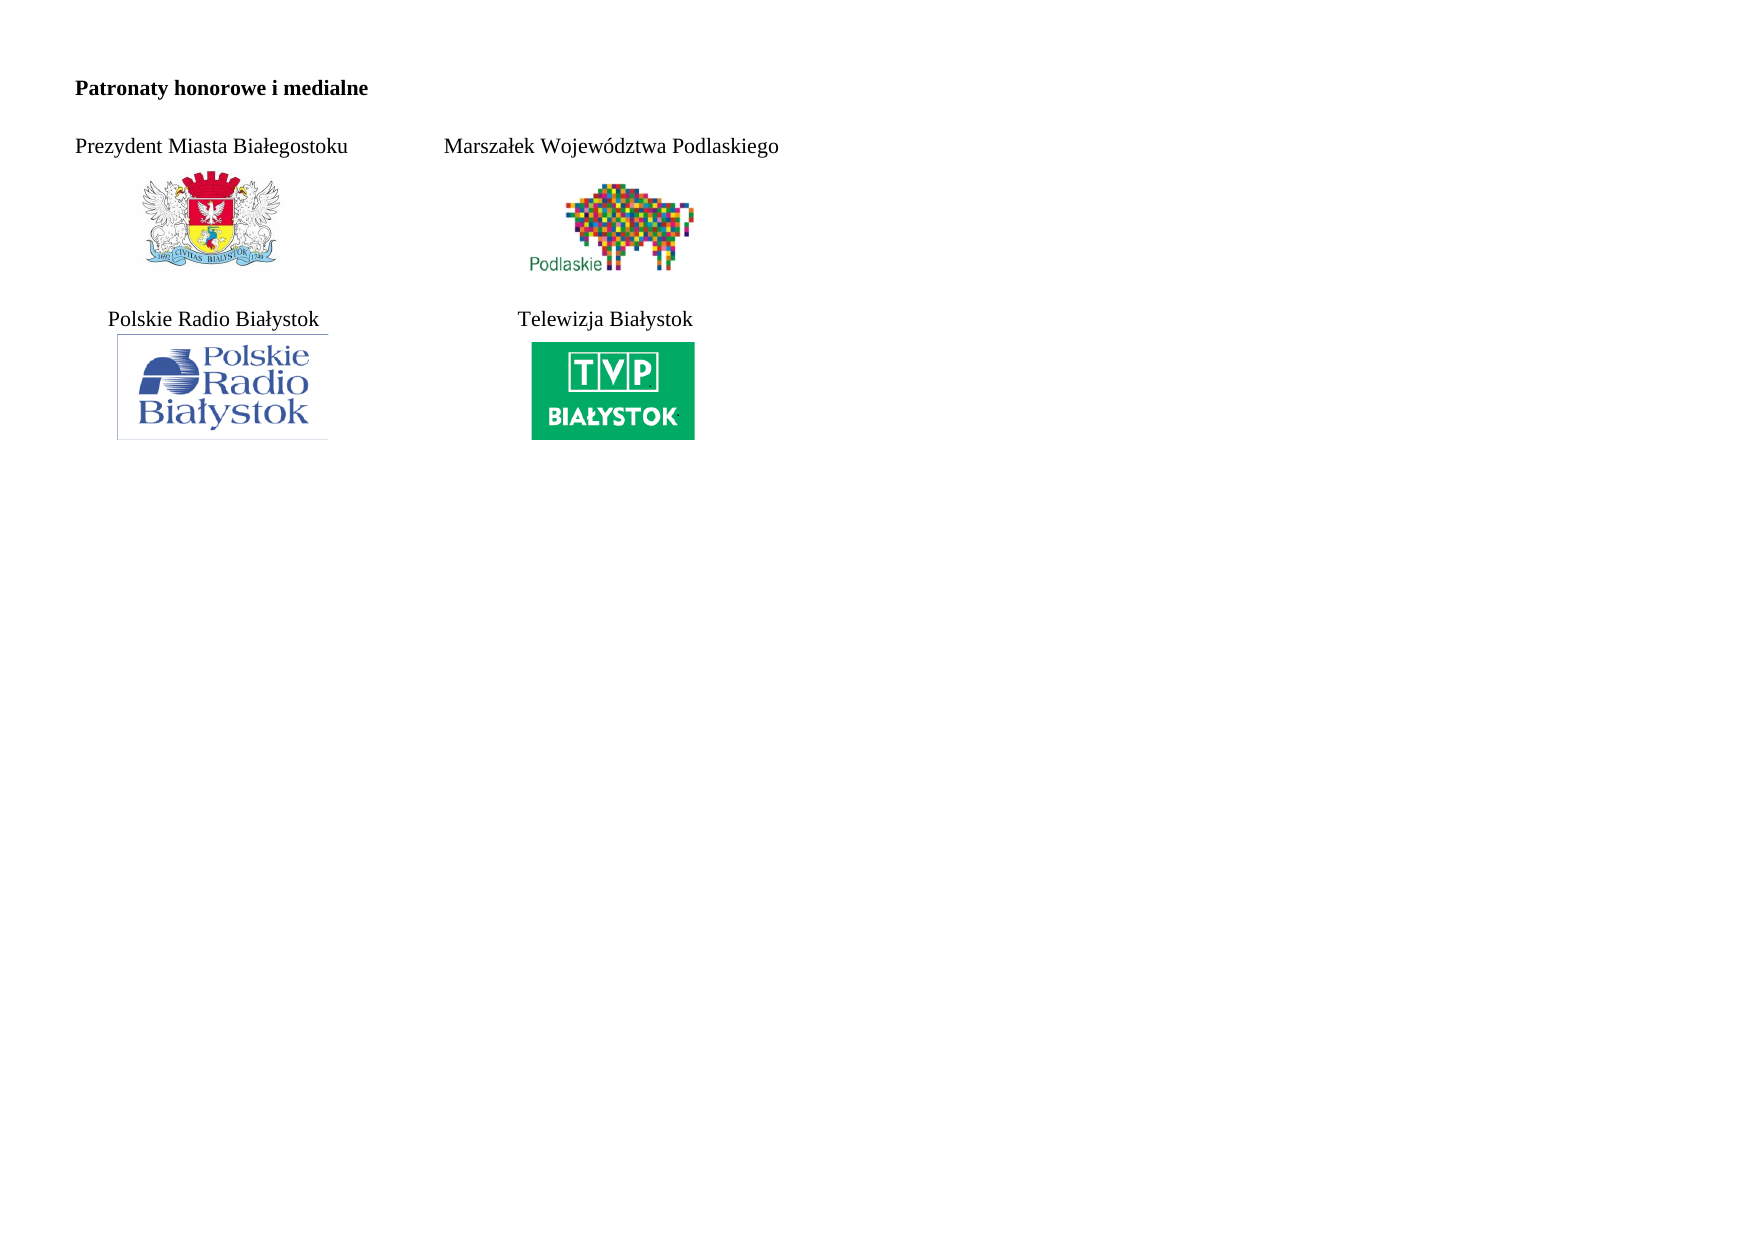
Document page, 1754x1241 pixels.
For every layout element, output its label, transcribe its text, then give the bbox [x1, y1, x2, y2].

picture [526, 171, 695, 278]
text Polskie Radio Białystok Telewizja Białystok [75, 306, 840, 331]
picture [531, 342, 695, 440]
text Patronaty honorowe i medialne [75, 75, 840, 100]
text Prezydent Miasta Białegostoku Marszałek Województwa Podlaskiego [75, 133, 840, 158]
